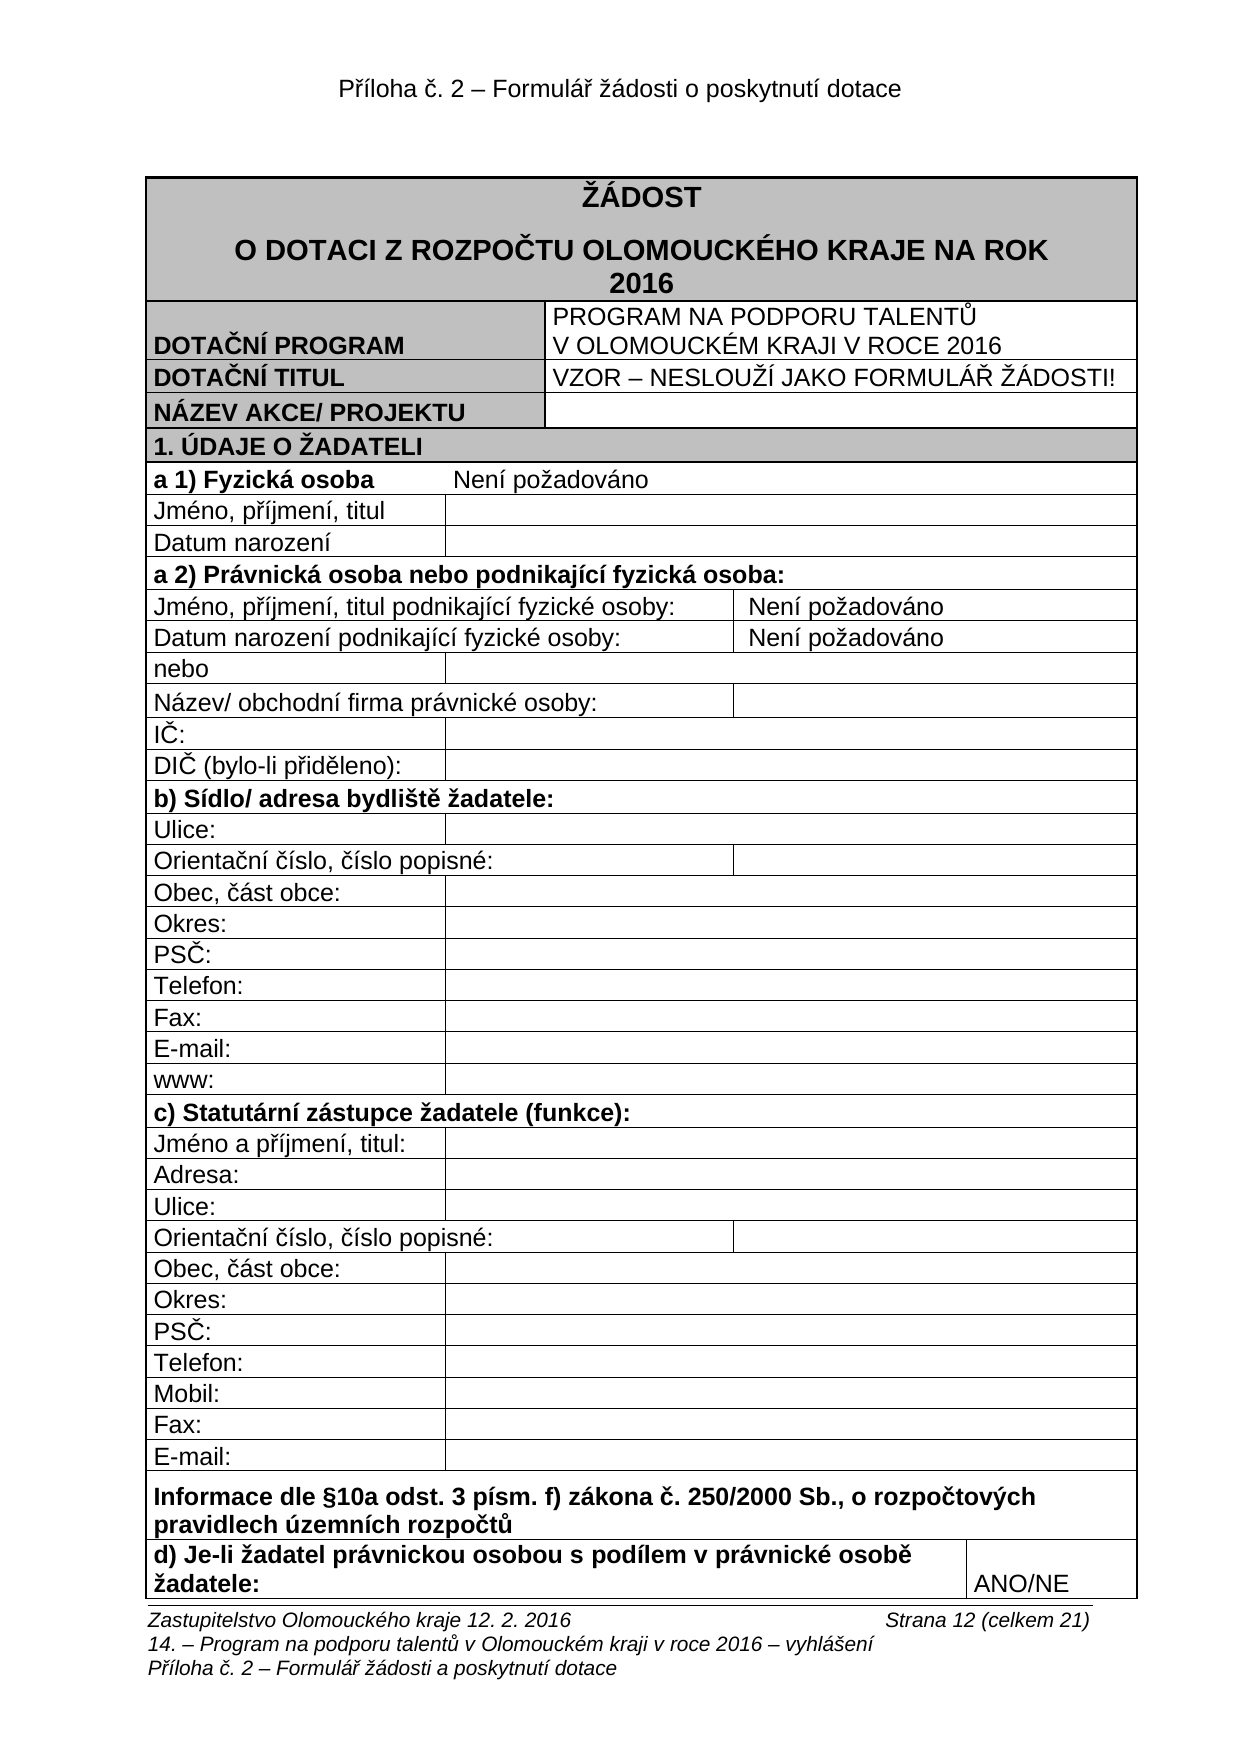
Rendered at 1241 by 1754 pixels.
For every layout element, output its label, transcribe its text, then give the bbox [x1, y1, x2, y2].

table_cell [921, 750, 1063, 780]
table_cell [446, 814, 545, 844]
table_cell Orientační číslo, číslo popisné: [147, 845, 733, 875]
table_cell [901, 1064, 921, 1094]
table_cell [901, 1346, 921, 1377]
table_cell [545, 876, 734, 906]
table_cell [446, 1190, 545, 1220]
table_cell [921, 1159, 1063, 1189]
table_cell [921, 939, 1063, 969]
table_cell [446, 1284, 545, 1314]
table_cell NÁZEV AKCE/ PROJEKTU [147, 393, 544, 427]
table_cell [734, 939, 901, 969]
table_cell Fax: [147, 1001, 445, 1031]
table_cell [446, 1064, 545, 1094]
table_cell [921, 1284, 1063, 1314]
table_cell [921, 1409, 1063, 1439]
table_cell Telefon: [147, 970, 445, 1000]
table_cell [921, 526, 1063, 556]
table_cell [901, 1159, 921, 1189]
table_cell PSČ: [147, 939, 445, 969]
table_cell [1063, 1159, 1136, 1189]
table_cell [921, 1064, 1063, 1094]
table_cell E-mail: [147, 1032, 445, 1062]
table_cell IČ: [147, 718, 445, 748]
table_cell Okres: [147, 1284, 445, 1314]
table_cell d) Je-li žadatel právnickou osobou s podílem v právnické osobě žadatele: [147, 1540, 966, 1598]
table_cell [901, 1128, 921, 1158]
table_cell [734, 1032, 901, 1062]
table_cell [901, 845, 921, 875]
table_cell [778, 526, 921, 556]
table_cell [546, 393, 1136, 427]
table_cell PSČ: [147, 1315, 445, 1345]
table_cell c) Statutární zástupce žadatele (funkce): [147, 1095, 734, 1127]
table_cell [734, 907, 901, 937]
table_cell [1063, 845, 1136, 875]
table_cell [545, 1190, 734, 1220]
table_cell [778, 495, 921, 525]
table_cell Ulice: [147, 814, 445, 844]
table_cell Datum narození [147, 526, 445, 556]
table_cell [545, 1315, 734, 1345]
table_cell [545, 1284, 734, 1314]
table_cell [1063, 684, 1136, 717]
table_cell VZOR – NESLOUŽÍ JAKO FORMULÁŘ ŽÁDOSTI! [546, 360, 1136, 392]
table_cell [545, 495, 650, 525]
table_cell Datum narození podnikající fyzické osoby: [147, 621, 733, 652]
table_cell [734, 1159, 901, 1189]
table_cell O DOTACI Z ROZPOČTU OLOMOUCKÉHO KRAJE NA ROK 2016 [147, 214, 1136, 300]
table_cell DIČ (bylo-li přiděleno): [147, 750, 445, 780]
table_cell [921, 684, 1063, 717]
table_cell [446, 653, 545, 683]
table_cell Jméno a příjmení, titul: [147, 1128, 445, 1158]
table_cell [1063, 718, 1136, 748]
table_header ŽÁDOST [147, 179, 1136, 214]
table_cell [901, 1440, 921, 1470]
table_cell [1063, 1284, 1136, 1314]
table_cell www: [147, 1064, 445, 1094]
table_cell [901, 1315, 921, 1345]
table_cell [1063, 526, 1136, 556]
table_cell [545, 1128, 734, 1158]
table_cell [545, 1001, 734, 1031]
table_cell [734, 653, 901, 683]
table_cell [650, 526, 778, 556]
table_cell [1063, 1378, 1136, 1408]
table_cell [1063, 1409, 1136, 1439]
table_cell [446, 1001, 545, 1031]
table_cell [734, 750, 901, 780]
table_cell [901, 718, 921, 748]
table_cell E-mail: [147, 1440, 445, 1470]
table_cell [734, 781, 901, 812]
table_cell [1063, 1346, 1136, 1377]
table_cell Informace dle §10a odst. 3 písm. f) zákona č. 250/2000 Sb., o rozpočtových pravidlech územních rozpočtů [147, 1471, 1136, 1539]
table_cell [734, 718, 901, 748]
table_cell Jméno, příjmení, titul podnikající fyzické osoby: [147, 590, 733, 620]
table_cell [734, 1095, 901, 1127]
table_cell [1063, 653, 1136, 683]
table_cell [545, 970, 734, 1000]
table_cell [1063, 876, 1136, 906]
table_cell [545, 1440, 734, 1470]
table_cell [734, 1001, 901, 1031]
table_cell [734, 1409, 901, 1439]
table_cell PROGRAM NA PODPORU TALENTŮ V OLOMOUCKÉM KRAJI V ROCE 2016 [546, 302, 1136, 359]
table_cell [921, 1001, 1063, 1031]
table_cell [734, 1064, 901, 1094]
table_cell [921, 907, 1063, 937]
table_cell [921, 1095, 1063, 1127]
table_cell [545, 718, 734, 748]
table_cell Obec, část obce: [147, 1253, 445, 1283]
table_cell [734, 1128, 901, 1158]
table_cell [921, 1190, 1063, 1220]
table_cell [545, 653, 734, 683]
table_cell [446, 718, 545, 748]
table_cell [1063, 495, 1136, 525]
table_cell [545, 1159, 734, 1189]
table_cell [545, 1409, 734, 1439]
table_cell Telefon: [147, 1346, 445, 1377]
table_cell [1063, 939, 1136, 969]
table_cell [1063, 750, 1136, 780]
table_cell [901, 907, 921, 937]
table_cell [650, 495, 778, 525]
table_cell [545, 1378, 734, 1408]
table_cell ANO/NE [967, 1540, 1136, 1598]
table_cell [921, 1221, 1063, 1252]
table_cell [545, 1064, 734, 1094]
table_cell [901, 876, 921, 906]
table_cell [921, 876, 1063, 906]
table_cell [734, 684, 901, 717]
table_cell [1063, 1440, 1136, 1470]
table_cell [734, 970, 901, 1000]
table_cell [446, 1315, 545, 1345]
table_cell [921, 1253, 1063, 1283]
table_cell [921, 495, 1063, 525]
table_cell DOTAČNÍ TITUL [147, 360, 544, 392]
table_cell [1063, 557, 1136, 589]
table_cell [734, 876, 901, 906]
table_cell [901, 1032, 921, 1062]
table_cell [901, 653, 921, 683]
table_cell Není požadováno [734, 621, 1136, 652]
table_cell [921, 1440, 1063, 1470]
table_cell [446, 750, 545, 780]
table_cell [921, 970, 1063, 1000]
table_cell [921, 1032, 1063, 1062]
table_cell [901, 750, 921, 780]
table_cell DOTAČNÍ PROGRAM [147, 302, 544, 359]
table_cell [446, 939, 545, 969]
table_cell [921, 845, 1063, 875]
table_cell [921, 1346, 1063, 1377]
table_cell [545, 814, 734, 844]
table_cell [734, 845, 901, 875]
table_cell [446, 495, 545, 525]
table_cell [901, 1001, 921, 1031]
table_cell [734, 1315, 901, 1345]
table_cell [545, 1346, 734, 1377]
table_cell [1063, 970, 1136, 1000]
table_cell Název/ obchodní firma právnické osoby: [147, 684, 733, 717]
table_cell [901, 1095, 921, 1127]
table_cell [446, 907, 545, 937]
table_cell Není požadováno [446, 463, 1136, 494]
table_cell [734, 814, 901, 844]
table_cell [901, 1190, 921, 1220]
table_cell [901, 970, 921, 1000]
table_cell Mobil: [147, 1378, 445, 1408]
table_cell [446, 526, 545, 556]
table_cell [1063, 1064, 1136, 1094]
table_cell b) Sídlo/ adresa bydliště žadatele: [147, 781, 734, 812]
table_cell [901, 1253, 921, 1283]
table_cell [921, 1128, 1063, 1158]
table_cell [734, 1440, 901, 1470]
table_cell [1063, 1253, 1136, 1283]
table_cell a 2) Právnická osoba nebo podnikající fyzická osoba: [147, 557, 921, 589]
table_cell [921, 1378, 1063, 1408]
table_cell 1. ÚDAJE O ŽADATELI [147, 429, 1136, 461]
table_cell Jméno, příjmení, titul [147, 495, 445, 525]
table_cell [446, 1253, 545, 1283]
table_cell [921, 718, 1063, 748]
table_cell [921, 781, 1063, 812]
table_cell [1063, 1221, 1136, 1252]
table_cell [446, 1032, 545, 1062]
table_cell [901, 814, 921, 844]
table_cell [734, 1346, 901, 1377]
table_cell [446, 1346, 545, 1377]
table_cell [446, 1128, 545, 1158]
table_cell [1063, 1315, 1136, 1345]
table_cell [545, 750, 734, 780]
table_cell [1063, 1190, 1136, 1220]
table_cell [1063, 814, 1136, 844]
table_cell [901, 1221, 921, 1252]
table_cell [734, 1253, 901, 1283]
table_cell [1063, 781, 1136, 812]
table_cell [901, 1409, 921, 1439]
table_cell [734, 1221, 901, 1252]
table_cell [921, 814, 1063, 844]
table_cell [545, 526, 650, 556]
table_cell [545, 1253, 734, 1283]
table_cell [446, 1409, 545, 1439]
table_cell [901, 781, 921, 812]
table_cell [1063, 1128, 1136, 1158]
table_cell [921, 1315, 1063, 1345]
table_cell [1063, 1095, 1136, 1127]
table_cell [446, 1378, 545, 1408]
table_cell [545, 939, 734, 969]
table_cell [734, 1284, 901, 1314]
table_cell Adresa: [147, 1159, 445, 1189]
table_cell [734, 1190, 901, 1220]
table_cell [901, 1284, 921, 1314]
table_cell Fax: [147, 1409, 445, 1439]
table_cell [446, 1159, 545, 1189]
table_cell Není požadováno [734, 590, 1136, 620]
table_cell [446, 970, 545, 1000]
table_cell [446, 876, 545, 906]
table_cell [901, 684, 921, 717]
table_cell [545, 1032, 734, 1062]
table_cell [901, 939, 921, 969]
table_cell Orientační číslo, číslo popisné: [147, 1221, 733, 1252]
table_cell [734, 1378, 901, 1408]
table_cell [921, 653, 1063, 683]
table_cell nebo [147, 653, 445, 683]
table_cell [921, 557, 1063, 589]
table_cell a 1) Fyzická osoba [147, 463, 446, 494]
table_cell Obec, část obce: [147, 876, 445, 906]
table_cell [446, 1440, 545, 1470]
table_cell [545, 907, 734, 937]
table_cell Okres: [147, 907, 445, 937]
table_cell [901, 1378, 921, 1408]
table_cell [1063, 1032, 1136, 1062]
table_cell [1063, 907, 1136, 937]
table_cell Ulice: [147, 1190, 445, 1220]
table_cell [1063, 1001, 1136, 1031]
